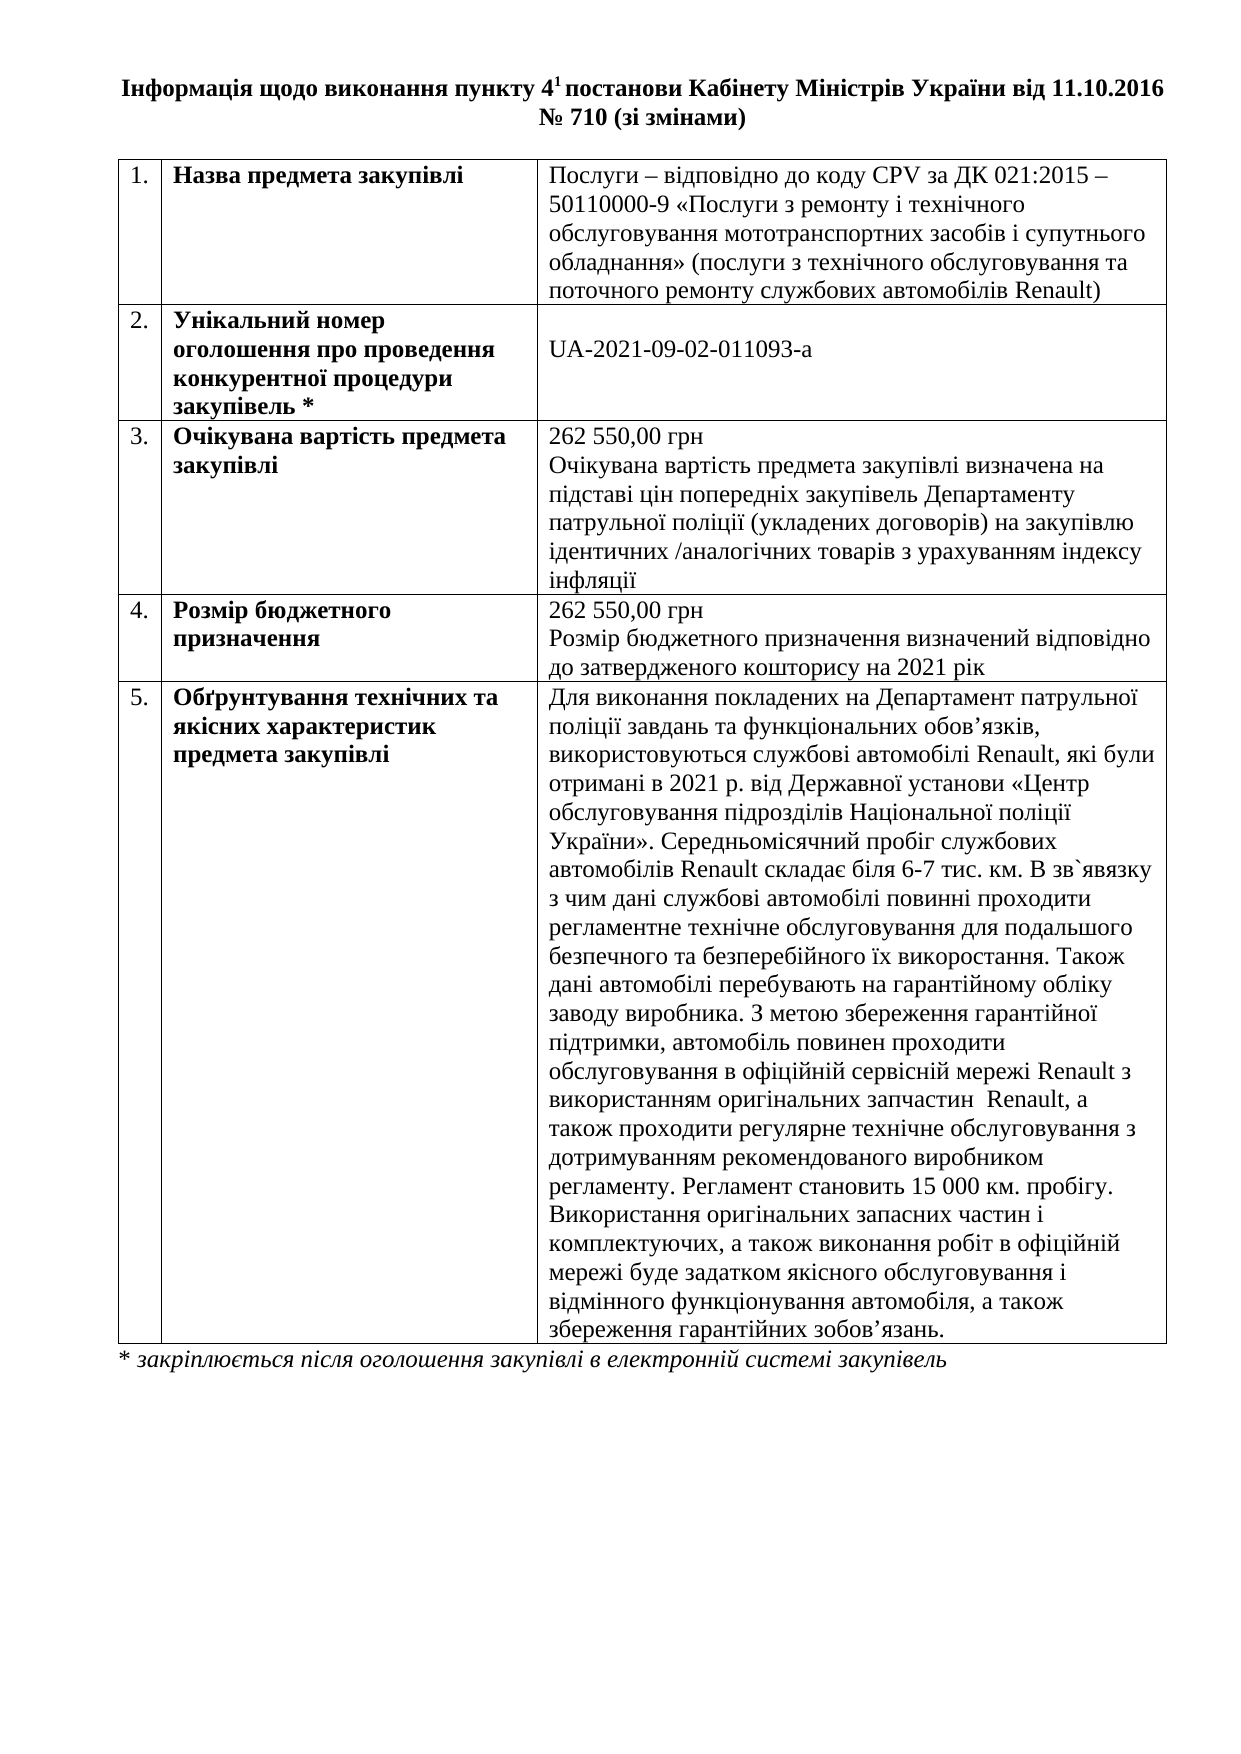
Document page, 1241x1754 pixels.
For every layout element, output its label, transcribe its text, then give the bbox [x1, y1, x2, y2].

text * закріплюється після оголошення закупівлі в електронній системі закупівель [118, 1344, 1167, 1373]
table_cell Розмір бюджетного призначення [162, 595, 537, 681]
table_cell Обґрунтування технічних та якісних характеристик предмета закупівлі [162, 682, 537, 1343]
table_cell 4. [119, 595, 161, 681]
table_cell 3. [119, 421, 161, 594]
table_header Назва предмета закупівлі [162, 160, 537, 304]
table_header Послуги – відповідно до коду CPV за ДК 021:2015 – 50110000-9 «Послуги з ремонту і технічного обслуговування мототранспортних засобів і супутнього обладнання» (послуги з технічного обслуговування та поточного ремонту службових автомобілів Renault) [538, 160, 1166, 304]
text Інформація щодо виконання пункту 41 постанови Кабінету Міністрів України від 11.10.2016 № 710 (зі змінами) [118, 73, 1167, 131]
table_cell 2. [119, 305, 161, 420]
table_cell UA-2021-09-02-011093-a [538, 305, 1166, 420]
table_cell 262 550,00 грн Розмір бюджетного призначення визначений відповідно до затвердженого кошторису на 2021 рік [538, 595, 1166, 681]
table_cell 262 550,00 грн Очікувана вартість предмета закупівлі визначена на підставі цін попередніх закупівель Департаменту патрульної поліції (укладених договорів) на закупівлю ідентичних /аналогічних товарів з урахуванням індексу інфляції [538, 421, 1166, 594]
table_cell Унікальний номер оголошення про проведення конкурентної процедури закупівель * [162, 305, 537, 420]
table_cell Для виконання покладених на Департамент патрульної поліції завдань та функціональних обов’язків, використовуються службові автомобілі Renault, які були отримані в 2021 р. від Державної установи «Центр обслуговування підрозділів Національної поліції України». Середньомісячний пробіг службових автомобілів Renault складає біля 6-7 тис. км. В зв`явязку з чим дані службові автомобілі повинні проходити регламентне технічне обслуговування для подальшого безпечного та безперебійного їх викоростання. Також дані автомобілі перебувають на гарантійному обліку заводу виробника. З метою збереження гарантійної підтримки, автомобіль повинен проходити обслуговування в офіційній сервісній мережі Renault з використанням оригінальних запчастин Renault, а також проходити регулярне технічне обслуговування з дотримуванням рекомендованого виробником регламенту. Регламент становить 15 000 км. пробігу. Використання оригінальних запасних частин і комплектуючих, а також виконання робіт в офіційній мережі буде задатком якісного обслуговування і відмінного функціонування автомобіля, а також збереження гарантійних зобов’язань. [538, 682, 1166, 1343]
table_cell Очікувана вартість предмета закупівлі [162, 421, 537, 594]
table_header 1. [119, 160, 161, 304]
table_cell 5. [119, 682, 161, 1343]
